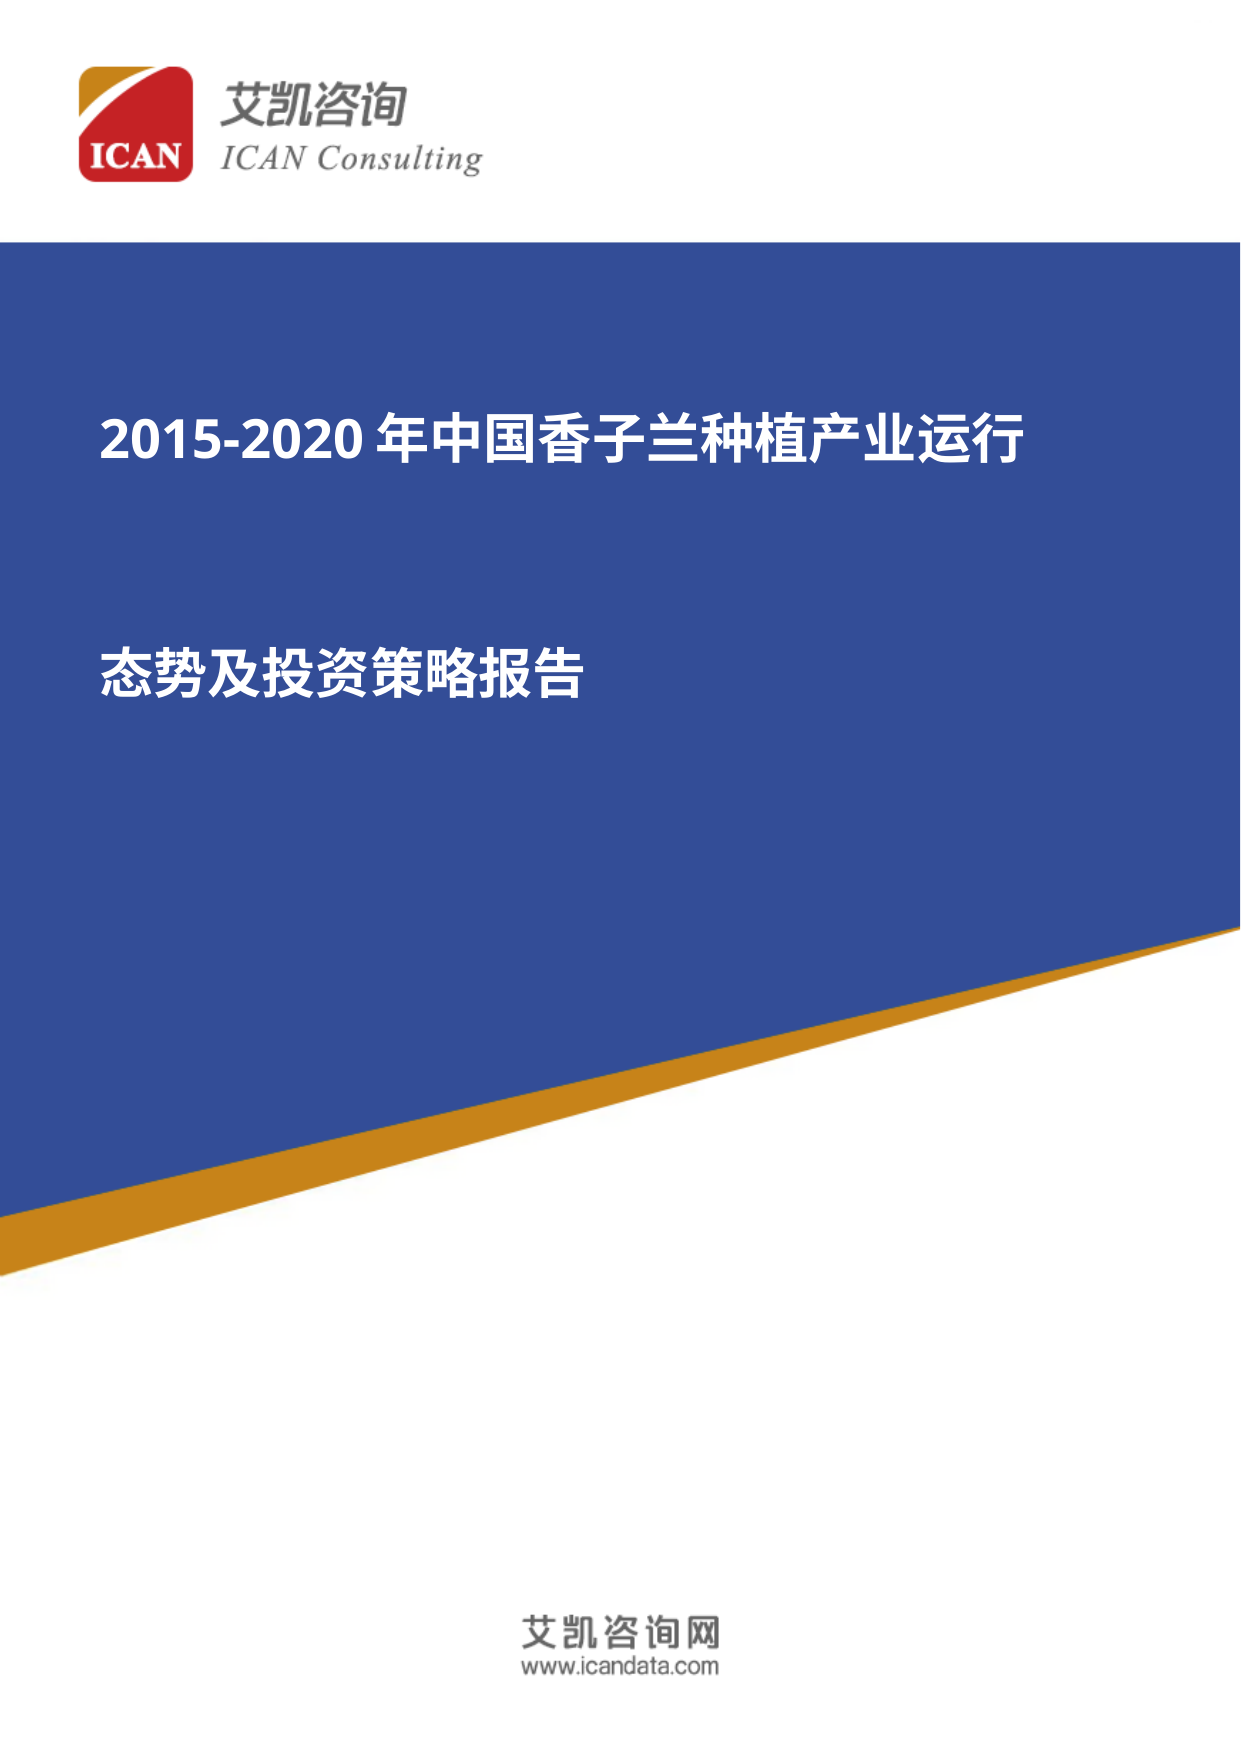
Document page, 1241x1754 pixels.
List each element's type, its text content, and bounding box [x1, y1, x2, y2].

picture [0, 5, 1241, 1754]
subtitle 2015-2020年中国香子兰种植产业运行态势及投资策略报告 [99, 386, 1053, 718]
